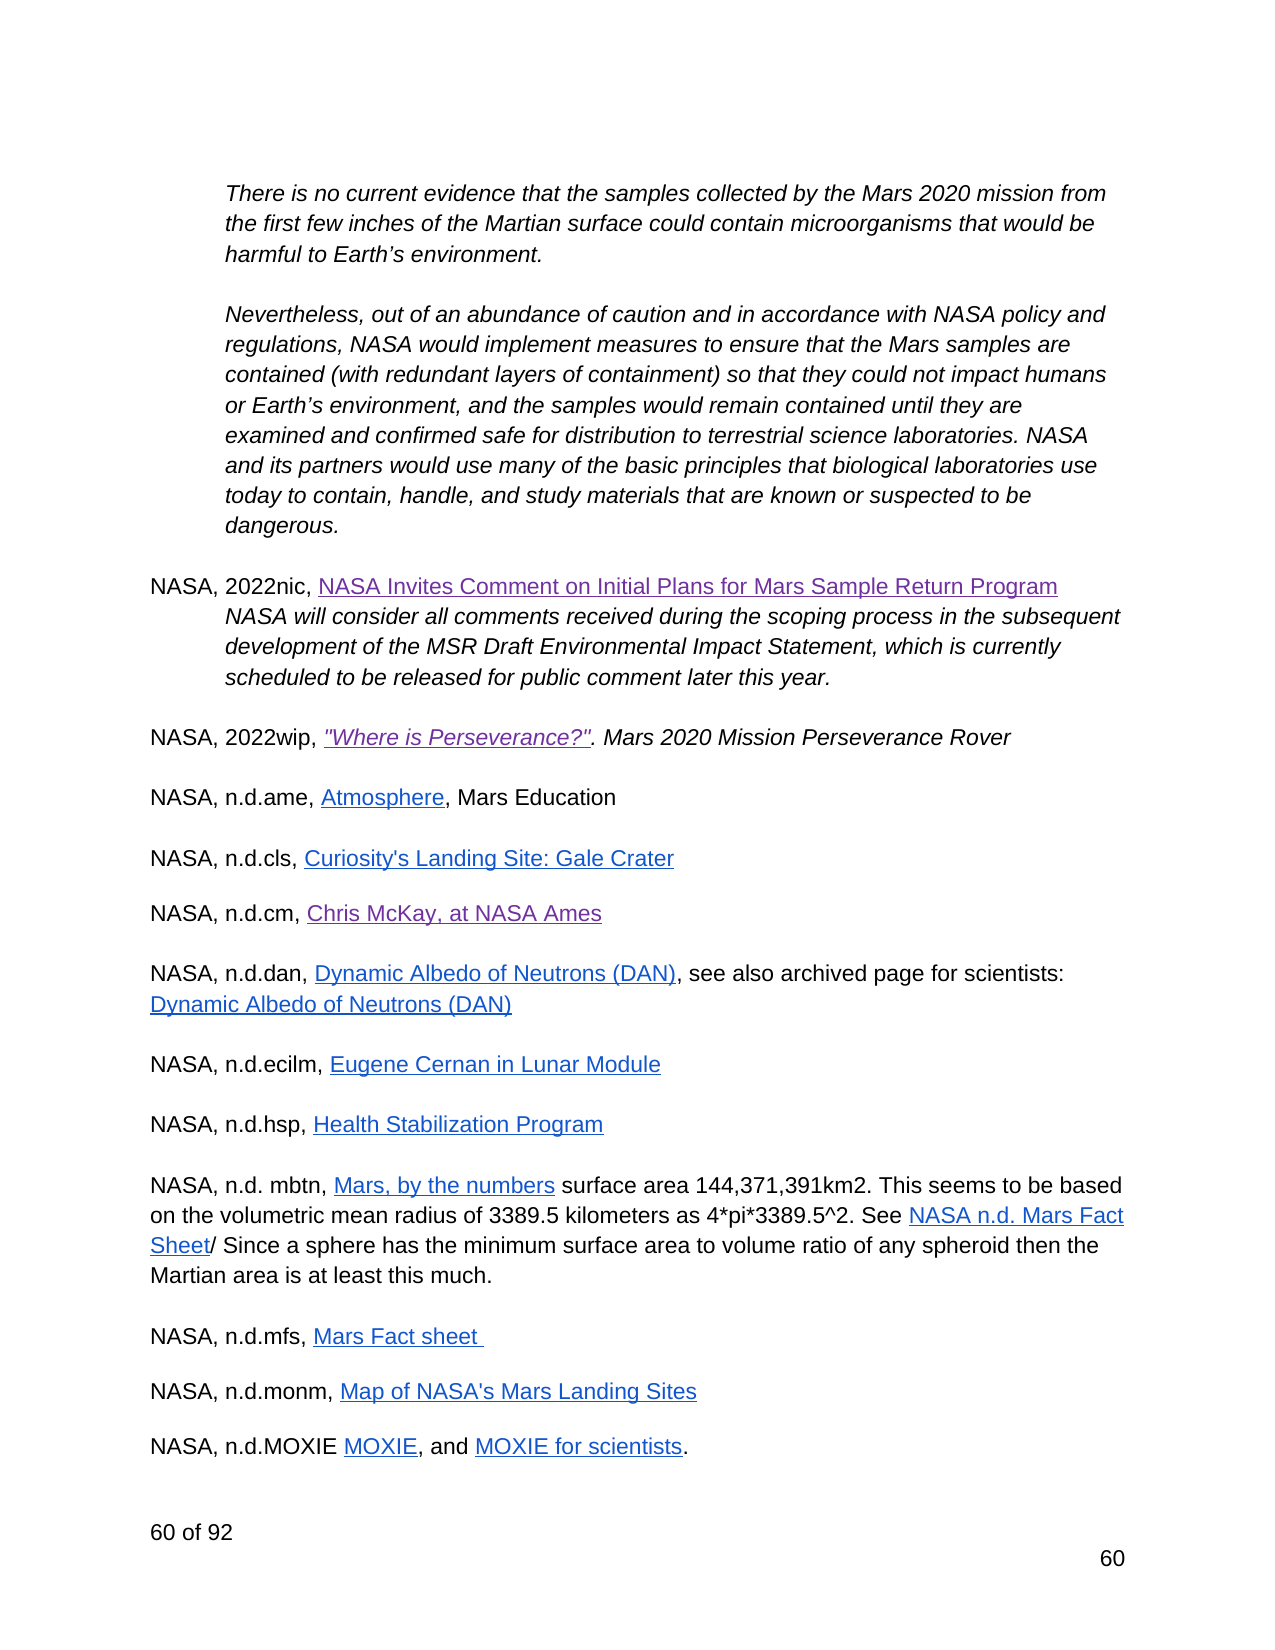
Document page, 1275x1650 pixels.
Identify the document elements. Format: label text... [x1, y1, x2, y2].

text NASA, n.d.MOXIE MOXIE, and MOXIE for scientists. [150, 1433, 1125, 1460]
text NASA will consider all comments received during the scoping process in the subsequent development of the MSR Draft Environmental Impact Statement, which is currently scheduled to be released for public comment later this year. [225, 603, 1125, 690]
text NASA, n.d.ame, Atmosphere, Mars Education [150, 784, 1125, 811]
text NASA, n.d.mfs, Mars Fact sheet [150, 1323, 1125, 1349]
text NASA, n.d.dan, Dynamic Albedo of Neutrons (DAN), see also archived page for scientists: Dynamic Albedo of Neutrons (DAN) [150, 960, 1125, 1017]
text Nevertheless, out of an abundance of caution and in accordance with NASA policy and regulations, NASA would implement measures to ensure that the Mars samples are contained (with redundant layers of containment) so that they could not impact humans or Earth’s environment, and the samples would remain contained until they are examined and confirmed safe for distribution to terrestrial science laboratories. NASA and its partners would use many of the basic principles that biological laboratories use today to contain, handle, and study materials that are known or suspected to be dangerous. [225, 301, 1125, 539]
text NASA, n.d.cls, Curiosity's Landing Site: Gale Crater [150, 845, 1125, 871]
text NASA, n.d.hsp, Health Stabilization Program [150, 1111, 1125, 1138]
text NASA, 2022nic, NASA Invites Comment on Initial Plans for Mars Sample Return Program [150, 573, 1125, 599]
text NASA, n.d.ecilm, Eugene Cernan in Lunar Module [150, 1051, 1125, 1077]
text There is no current evidence that the samples collected by the Mars 2020 mission from the first few inches of the Martian surface could contain microorganisms that would be harmful to Earth’s environment. [225, 180, 1125, 267]
text NASA, n.d. mbtn, Mars, by the numbers surface area 144,371,391km2. This seems to be based on the volumetric mean radius of 3389.5 kilometers as 4*pi*3389.5^2. See NASA n.d. Mars Fact Sheet/ Since a sphere has the minimum surface area to volume ratio of any spheroid then the Martian area is at least this much. [150, 1172, 1125, 1289]
text NASA, n.d.monm, Map of NASA's Mars Landing Sites [150, 1378, 1125, 1404]
text NASA, n.d.cm, Chris McKay, at NASA Ames [150, 900, 1125, 926]
text NASA, 2022wip, "Where is Perseverance?". Mars 2020 Mission Perseverance Rover [150, 724, 1125, 750]
